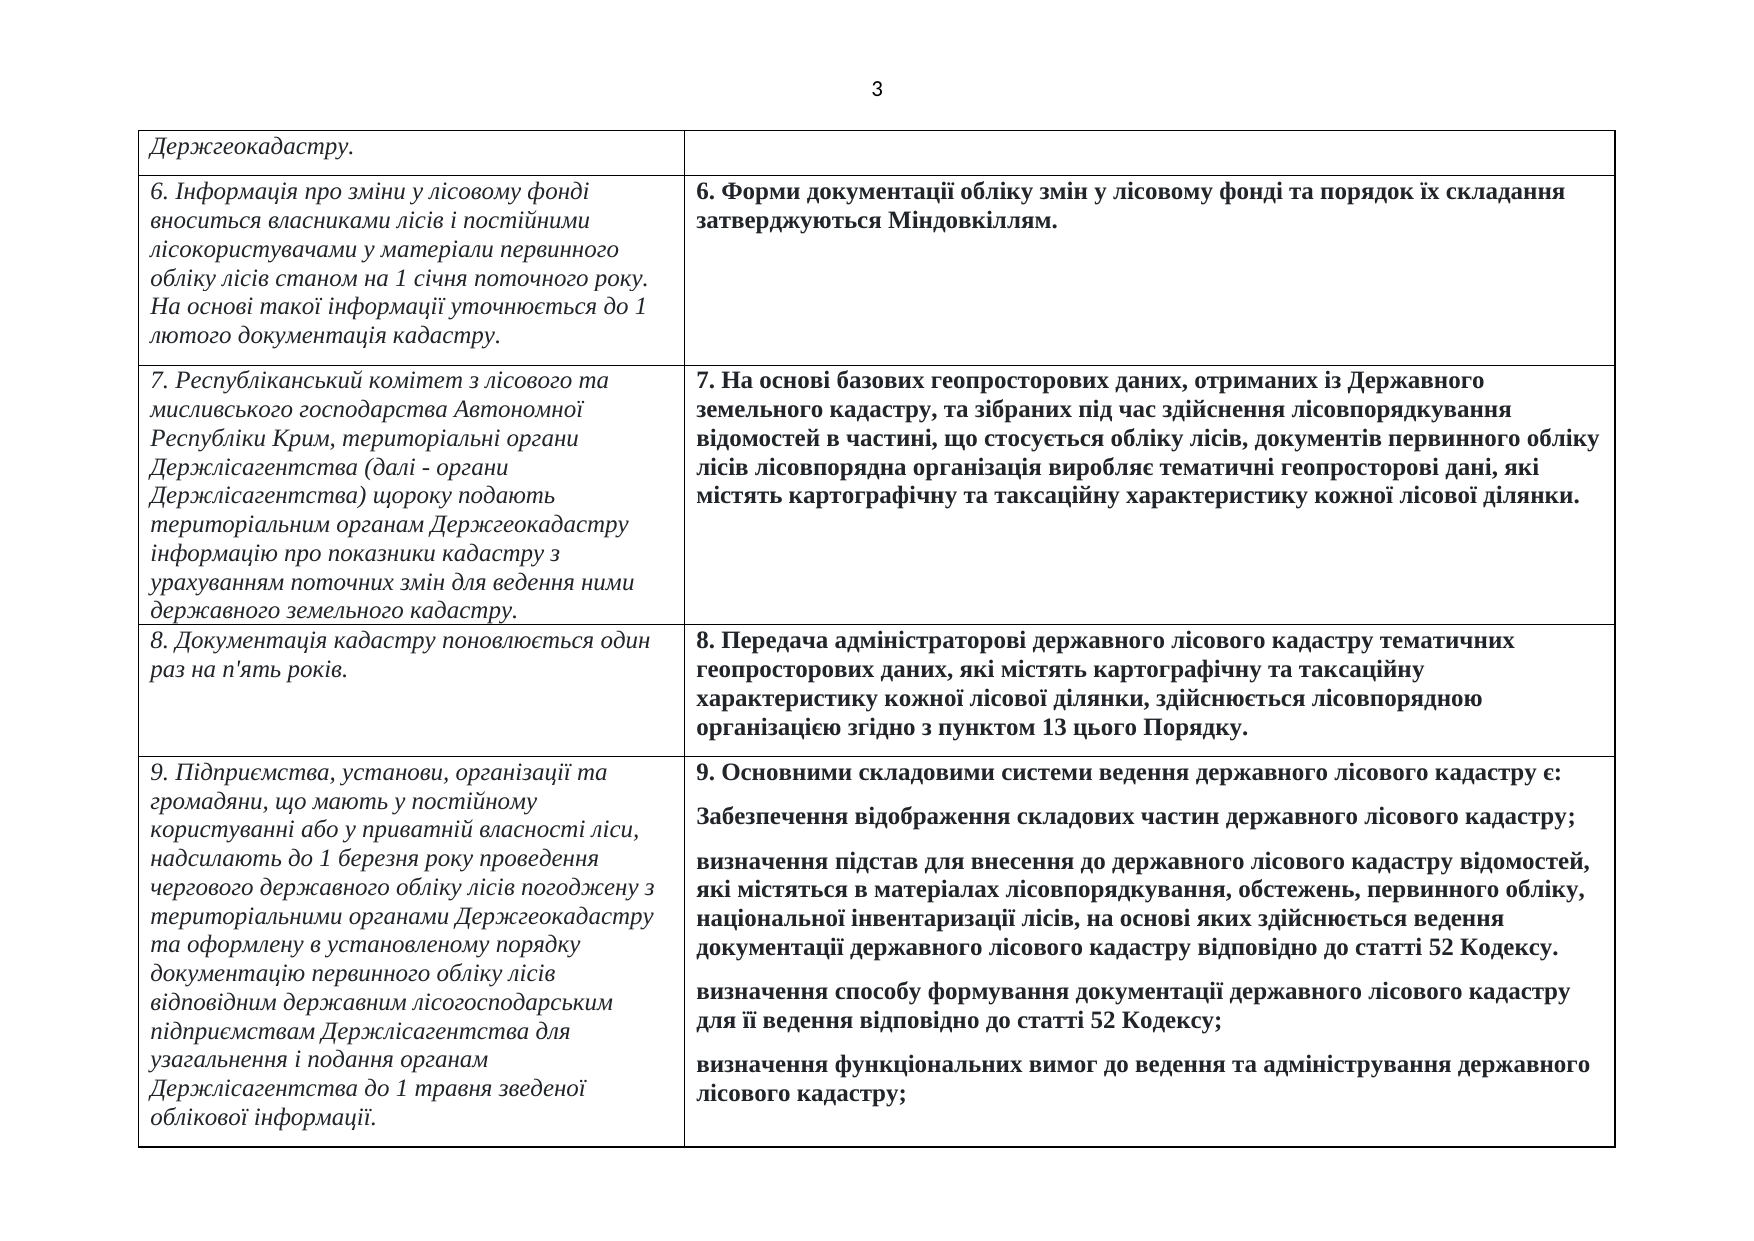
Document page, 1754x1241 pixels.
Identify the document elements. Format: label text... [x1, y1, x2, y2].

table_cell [685, 757, 1614, 1146]
table_cell 7. На основі базових геопросторових даних, отриманих із Державного земельного кадастру, та зібраних під час здійснення лісовпорядкування відомостей в частині, що стосується обліку лісів, документів первинного обліку лісів лісовпорядна організація виробляє тематичні геопросторові дані, які містять картографічну та таксаційну характеристику кожної лісової ділянки. [685, 366, 1614, 624]
table_cell 6. Інформація про зміни у лісовому фонді вноситься власниками лісів і постійними лісокористувачами у матеріали первинного обліку лісів станом на 1 січня поточного року. На основі такої інформації уточнюється до 1 лютого документація кадастру. [139, 176, 684, 364]
table_cell 8. Передача адміністраторові державного лісового кадастру тематичних геопросторових даних, які містять картографічну та таксаційну характеристику кожної лісової ділянки, здійснюється лісовпорядною організацією згідно з пунктом 13 цього Порядку. [685, 625, 1614, 756]
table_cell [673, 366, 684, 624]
table_cell 8. Документація кадастру поновлюється один раз на п'ять років. [139, 625, 684, 756]
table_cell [685, 131, 1614, 175]
table_cell 6. Форми документації обліку змін у лісовому фонді та порядок їх складання затверджуються Міндовкіллям. [685, 176, 1614, 364]
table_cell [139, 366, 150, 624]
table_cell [139, 757, 684, 1146]
